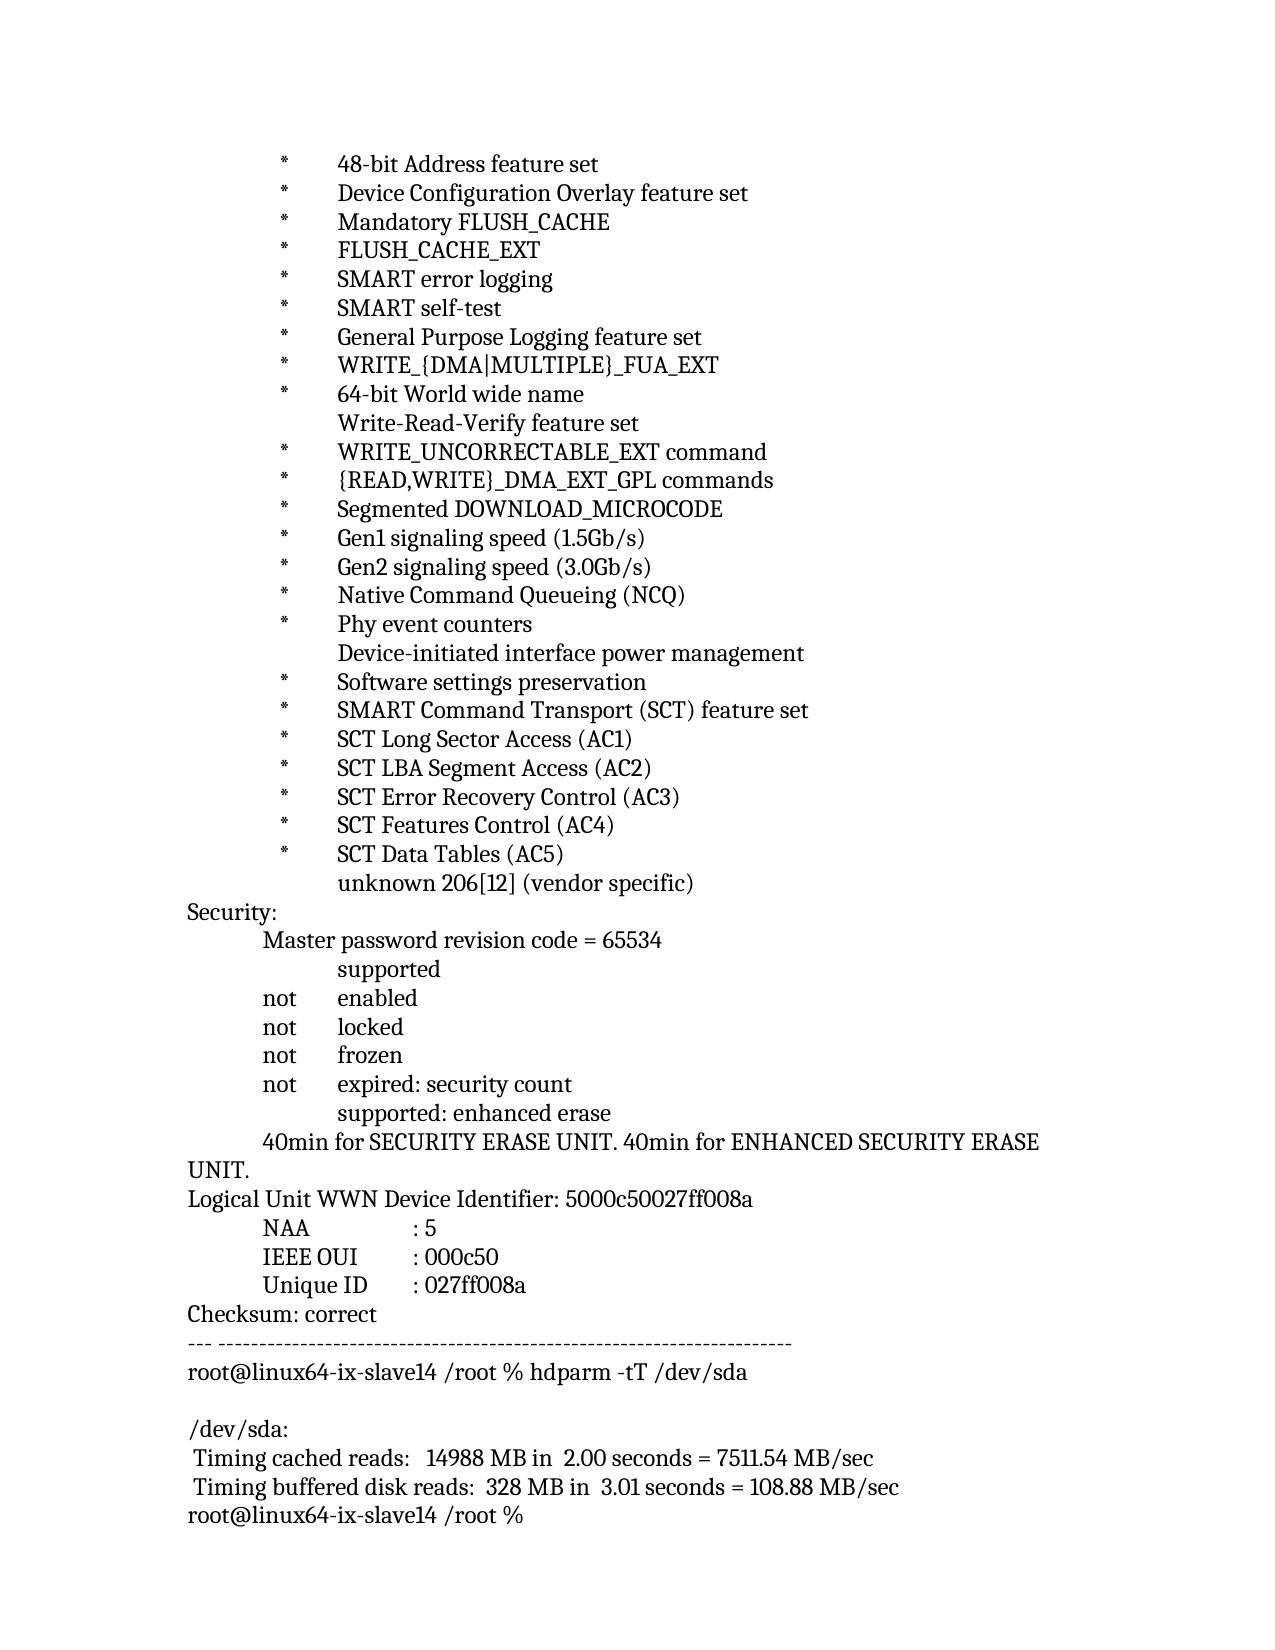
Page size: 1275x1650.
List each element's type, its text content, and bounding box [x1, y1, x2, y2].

text * WRITE_UNCORRECTABLE_EXT command [187, 437, 1087, 466]
text * Native Command Queueing (NCQ) [187, 581, 1087, 610]
text Device-initiated interface power management [187, 639, 1087, 667]
text not frozen [187, 1041, 1087, 1070]
text Timing cached reads: 14988 MB in 2.00 seconds = 7511.54 MB/sec [187, 1444, 1087, 1472]
text Timing buffered disk reads: 328 MB in 3.01 seconds = 108.88 MB/sec [187, 1472, 1087, 1501]
text NAA : 5 [187, 1214, 1087, 1242]
text * FLUSH_CACHE_EXT [187, 236, 1087, 265]
text Write-Read-Verify feature set [187, 409, 1087, 437]
text 40min for SECURITY ERASE UNIT. 40min for ENHANCED SECURITY ERASE UNIT. [187, 1127, 1087, 1185]
text Security: [187, 897, 1087, 926]
text * SMART error logging [187, 265, 1087, 294]
text * 48-bit Address feature set [187, 150, 1087, 179]
text not expired: security count [187, 1070, 1087, 1099]
text * SCT Long Sector Access (AC1) [187, 725, 1087, 754]
text * Software settings preservation [187, 667, 1087, 696]
text * Phy event counters [187, 610, 1087, 639]
text /dev/sda: [187, 1415, 1087, 1444]
text IEEE OUI : 000c50 [187, 1242, 1087, 1271]
text * Gen2 signaling speed (3.0Gb/s) [187, 552, 1087, 581]
text * Segmented DOWNLOAD_MICROCODE [187, 495, 1087, 524]
text * SMART self-test [187, 294, 1087, 322]
text not locked [187, 1012, 1087, 1041]
text Unique ID : 027ff008a [187, 1271, 1087, 1300]
text * {READ,WRITE}_DMA_EXT_GPL commands [187, 466, 1087, 495]
text * Gen1 signaling speed (1.5Gb/s) [187, 524, 1087, 552]
text * WRITE_{DMA|MULTIPLE}_FUA_EXT [187, 351, 1087, 380]
text Checksum: correct [187, 1300, 1087, 1329]
text * Device Configuration Overlay feature set [187, 179, 1087, 207]
text supported: enhanced erase [187, 1099, 1087, 1127]
text unknown 206[12] (vendor specific) [187, 869, 1087, 897]
text not enabled [187, 984, 1087, 1012]
text * SCT Error Recovery Control (AC3) [187, 782, 1087, 811]
text Master password revision code = 65534 [187, 926, 1087, 955]
text * General Purpose Logging feature set [187, 322, 1087, 351]
text root@linux64-ix-slave14 /root % [187, 1501, 1087, 1530]
text * SCT Data Tables (AC5) [187, 840, 1087, 869]
text supported [187, 955, 1087, 984]
text --- ---------------------------------------------------------------------- [187, 1329, 1087, 1357]
text Logical Unit WWN Device Identifier: 5000c50027ff008a [187, 1185, 1087, 1214]
text root@linux64-ix-slave14 /root % hdparm -tT /dev/sda [187, 1357, 1087, 1386]
text * Mandatory FLUSH_CACHE [187, 207, 1087, 236]
text * SCT LBA Segment Access (AC2) [187, 754, 1087, 782]
text * SMART Command Transport (SCT) feature set [187, 696, 1087, 725]
text * 64-bit World wide name [187, 380, 1087, 409]
text * SCT Features Control (AC4) [187, 811, 1087, 840]
